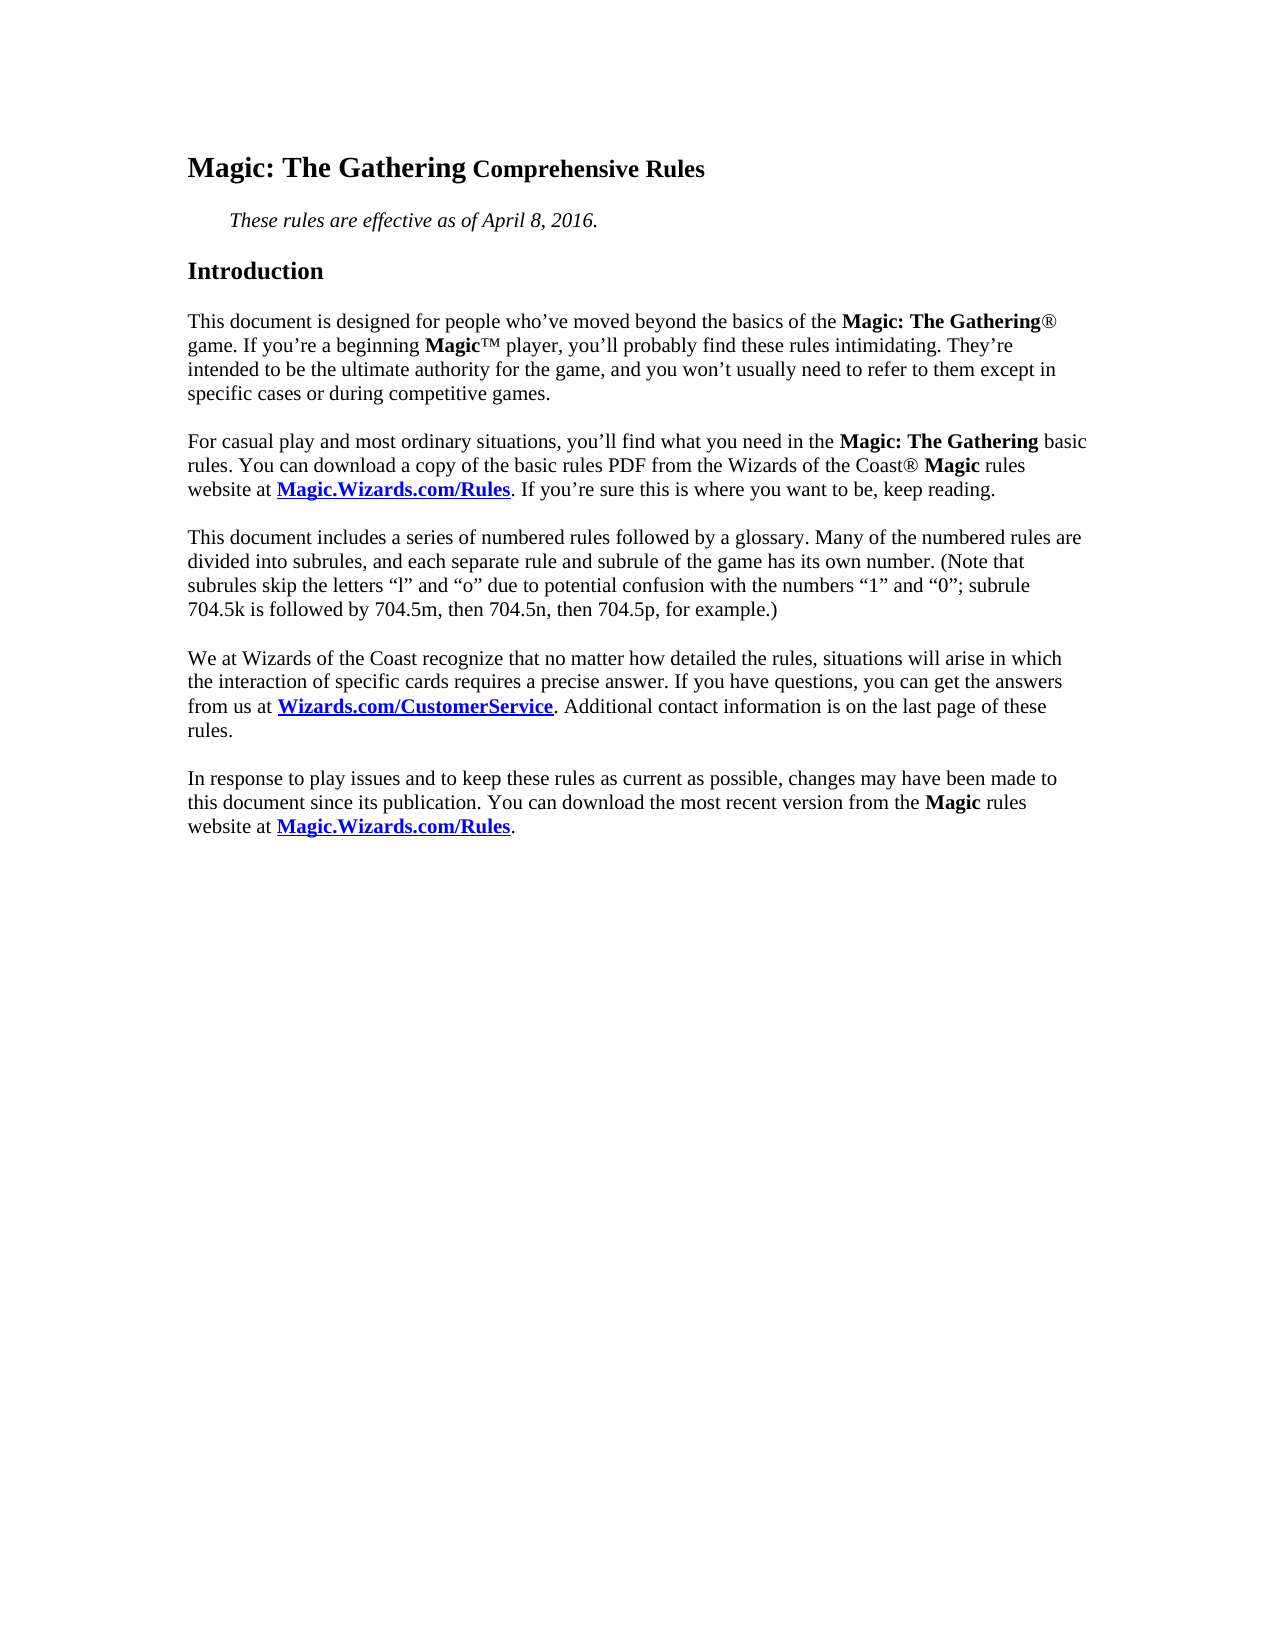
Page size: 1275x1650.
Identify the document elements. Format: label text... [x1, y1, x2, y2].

text For casual play and most ordinary situations, you’ll find what you need in the Magic: The Gathering basic rules. You can download a copy of the basic rules PDF from the Wizards of the Coast® Magic rules website at Magic.Wizards.com/Rules. If you’re sure this is where you want to be, keep reading. [187, 429, 1087, 501]
text These rules are effective as of April 8, 2016. [229, 208, 1087, 232]
text This document includes a series of numbered rules followed by a glossary. Many of the numbered rules are divided into subrules, and each separate rule and subrule of the game has its own number. (Note that subrules skip the letters “l” and “o” due to potential confusion with the numbers “1” and “0”; subrule 704.5k is followed by 704.5m, then 704.5n, then 704.5p, for example.) [187, 525, 1087, 621]
subtitle Magic: The Gathering Comprehensive Rules [187, 150, 1087, 183]
text This document is designed for people who’ve moved beyond the basics of the Magic: The Gathering® game. If you’re a beginning Magic™ player, you’ll probably find these rules intimidating. They’re intended to be the ultimate authority for the game, and you won’t usually need to refer to them except in specific cases or during competitive games. [187, 308, 1087, 405]
subtitle Introduction [187, 256, 1087, 284]
text We at Wizards of the Coast recognize that no matter how detailed the rules, situations will arise in which the interaction of specific cards requires a precise answer. If you have questions, you can get the answers from us at Wizards.com/CustomerService. Additional contact information is on the last page of these rules. [187, 645, 1087, 742]
text In response to play issues and to keep these rules as current as possible, changes may have been made to this document since its publication. You can download the most recent version from the Magic rules website at Magic.Wizards.com/Rules. [187, 766, 1087, 838]
